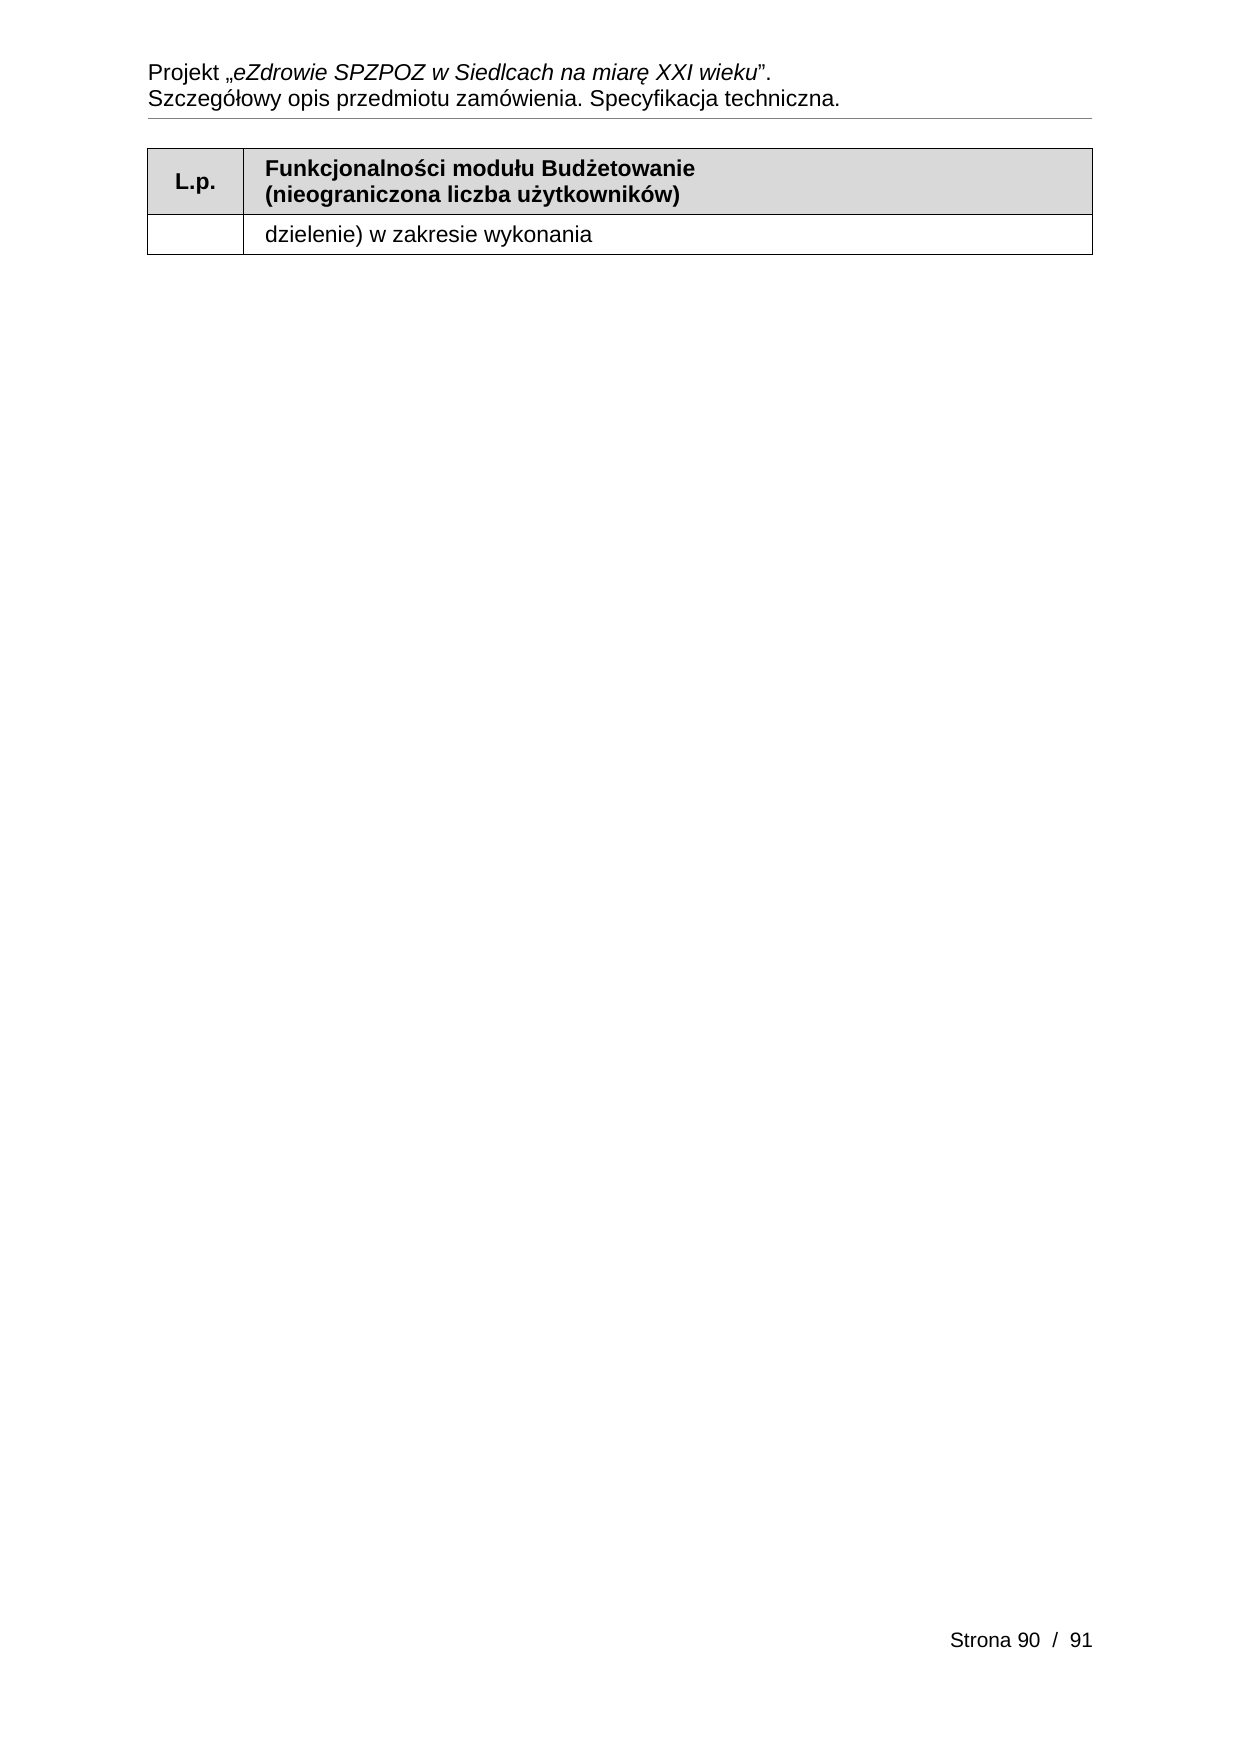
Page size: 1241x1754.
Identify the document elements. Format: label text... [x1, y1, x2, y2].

table_header L.p. [148, 149, 243, 214]
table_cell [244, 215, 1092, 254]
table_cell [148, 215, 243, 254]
table_header Funkcjonalności modułu Budżetowanie (nieograniczona liczba użytkowników) [244, 149, 1092, 214]
